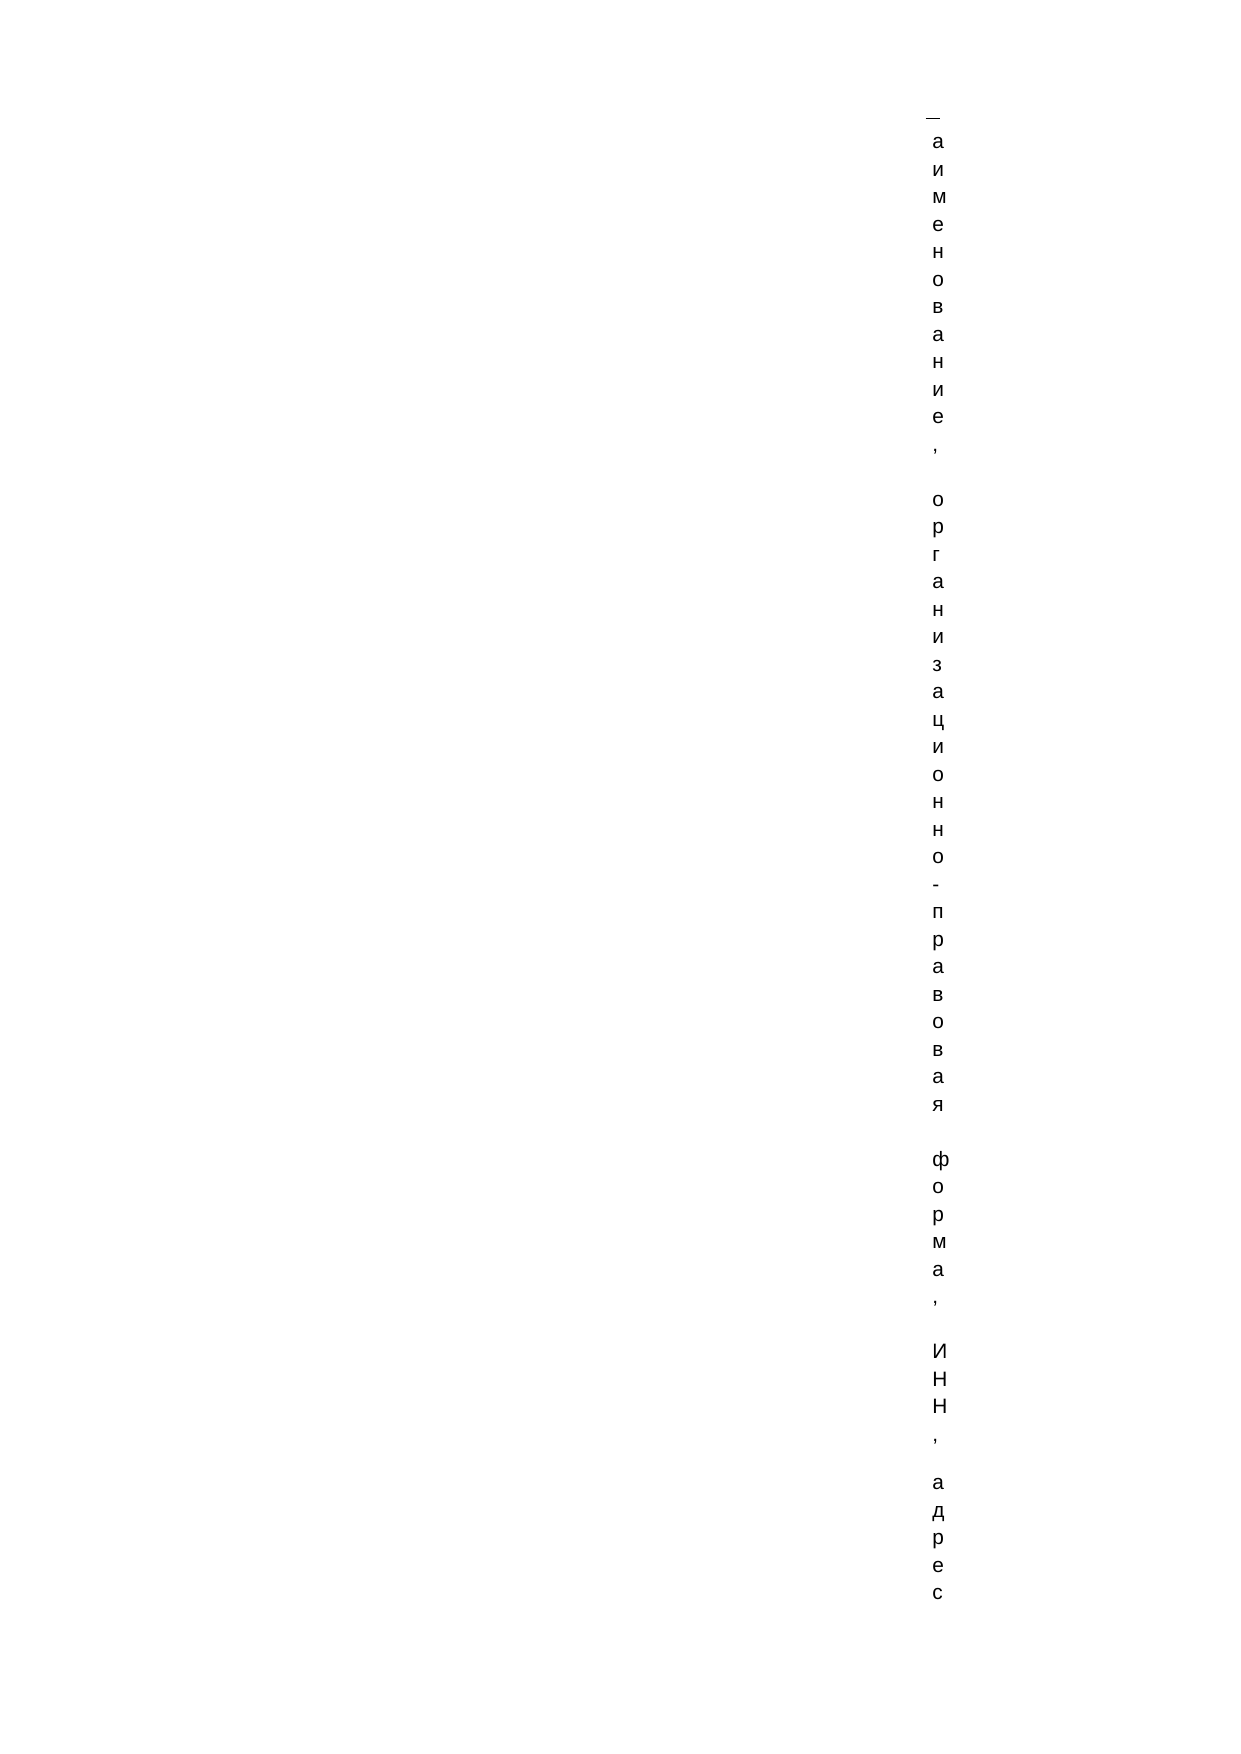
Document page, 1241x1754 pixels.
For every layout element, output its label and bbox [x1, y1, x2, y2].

table_cell [926, 119, 939, 1615]
